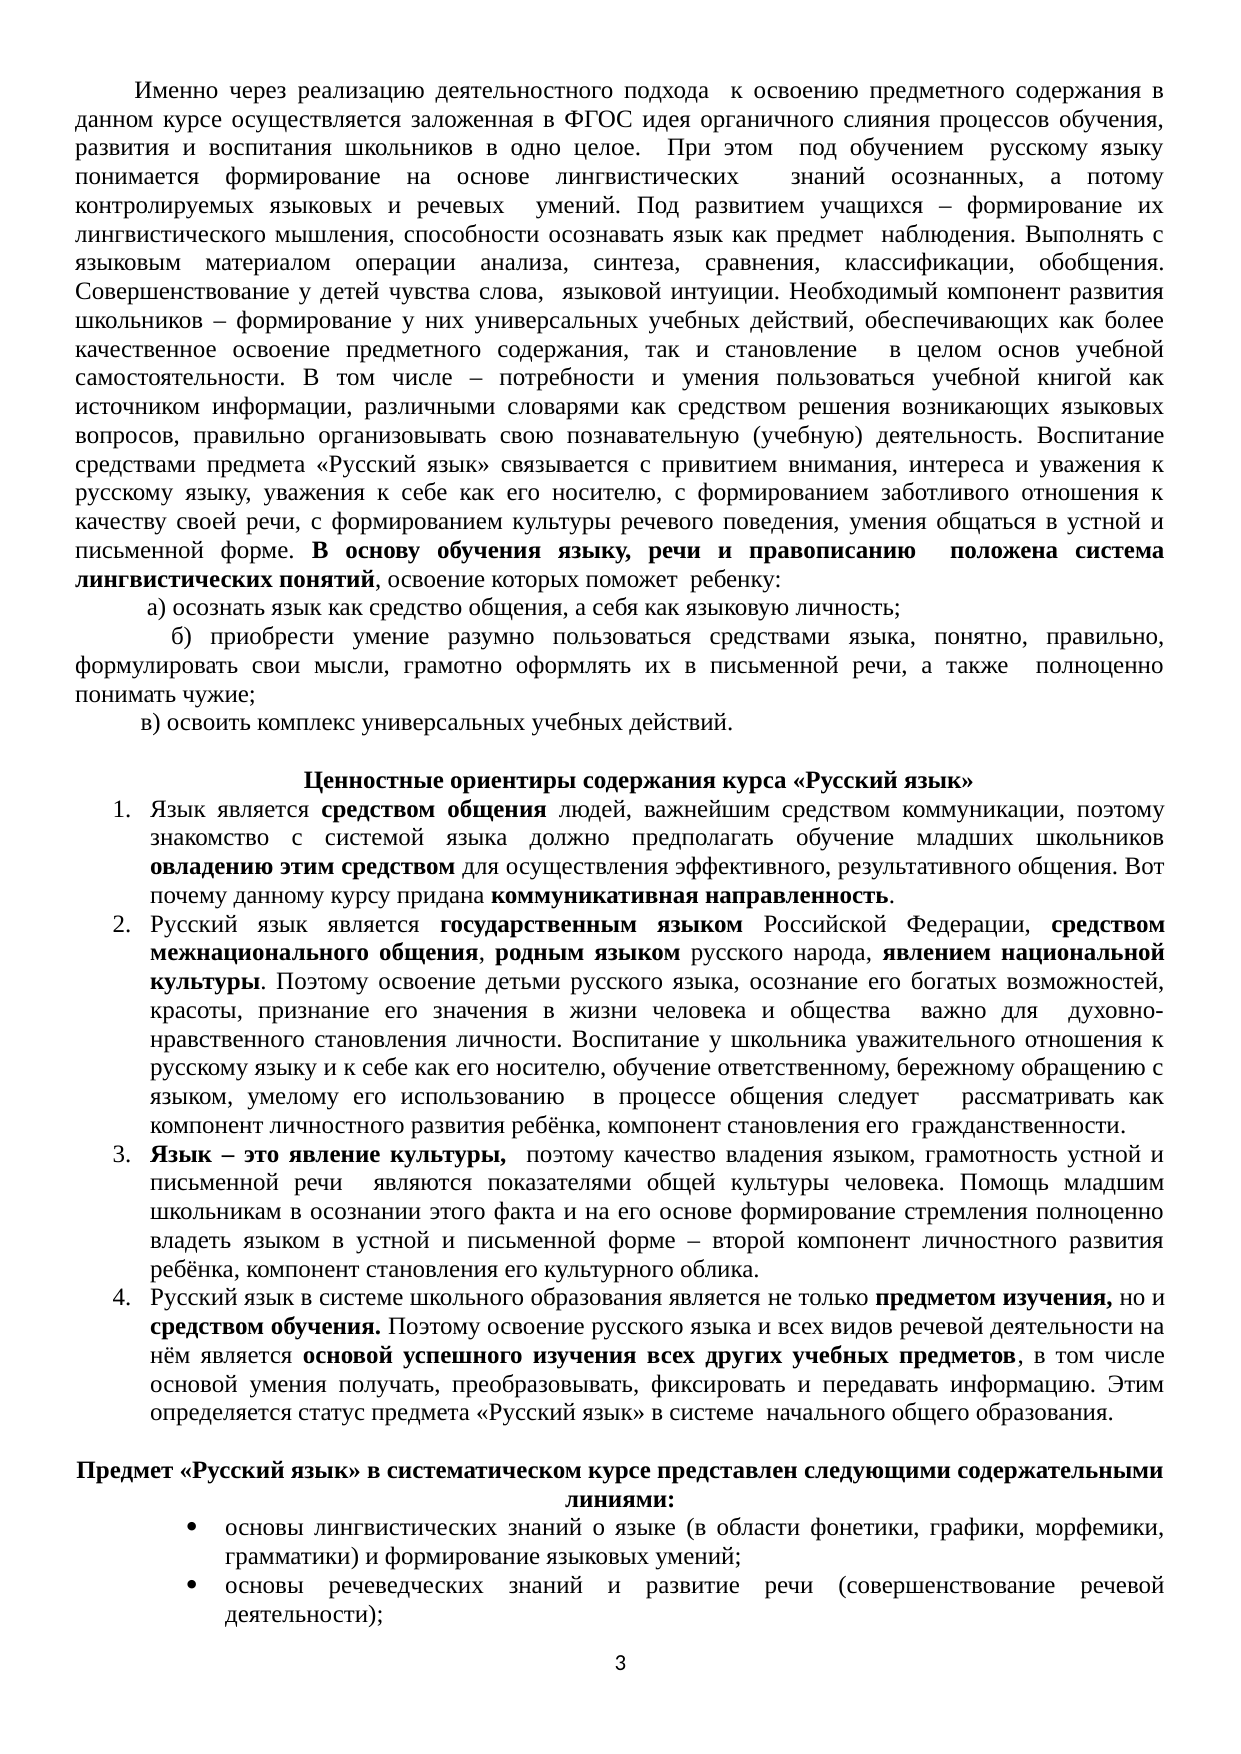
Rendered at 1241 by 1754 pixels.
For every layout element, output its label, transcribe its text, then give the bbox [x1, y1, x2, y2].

text Предмет «Русский язык» в систематическом курсе представлен следующими содержательными линиями: [75, 1455, 1165, 1512]
text Ценностные ориентиры содержания курса «Русский язык» [75, 765, 1165, 794]
list Язык – это явление культуры, поэтому качество владения языком, грамотность устной и письменной речи являются показателями общей культуры человека. Помощь младшим школьникам в осознании этого факта и на его основе формирование стремления полноценно владеть языком в устной и письменной форме – второй компонент личностного развития ребёнка, компонент становления его культурного облика. [112, 1139, 1165, 1282]
text б) приобрести умение разумно пользоваться средствами языка, понятно, правильно, формулировать свои мысли, грамотно оформлять их в письменной речи, а также полноценно понимать чужие; [75, 621, 1165, 707]
list основы речеведческих знаний и развитие речи (совершенствование речевой деятельности); [187, 1570, 1165, 1627]
list основы лингвистических знаний о языке (в области фонетики, графики, морфемики, грамматики) и формирование языковых умений; [187, 1512, 1165, 1570]
list Язык является средством общения людей, важнейшим средством коммуникации, поэтому знакомство с системой языка должно предполагать обучение младших школьников овладению этим средством для осуществления эффективного, результативного общения. Вот почему данному курсу придана коммуникативная направленность. [112, 794, 1165, 909]
text в) освоить комплекс универсальных учебных действий. [75, 707, 1165, 736]
list Русский язык в системе школьного образования является не только предметом изучения, но и средством обучения. Поэтому освоение русского языка и всех видов речевой деятельности на нём является основой успешного изучения всех других учебных предметов, в том числе основой умения получать, преобразовывать, фиксировать и передавать информацию. Этим определяется статус предмета «Русский язык» в системе начального общего образования. [112, 1282, 1165, 1426]
text а) осознать язык как средство общения, а себя как языковую личность; [75, 592, 1165, 621]
text Именно через реализацию деятельностного подхода к освоению предметного содержания в данном курсе осуществляется заложенная в ФГОС идея органичного слияния процессов обучения, развития и воспитания школьников в одно целое. При этом под обучением русскому языку понимается формирование на основе лингвистических знаний осознанных, а потому контролируемых языковых и речевых умений. Под развитием учащихся – формирование их лингвистического мышления, способности осознавать язык как предмет наблюдения. Выполнять с языковым материалом операции анализа, синтеза, сравнения, классификации, обобщения. Совершенствование у детей чувства слова, языковой интуиции. Необходимый компонент развития школьников – формирование у них универсальных учебных действий, обеспечивающих как более качественное освоение предметного содержания, так и становление в целом основ учебной самостоятельности. В том числе – потребности и умения пользоваться учебной книгой как источником информации, различными словарями как средством решения возникающих языковых вопросов, правильно организовывать свою познавательную (учебную) деятельность. Воспитание средствами предмета «Русский язык» связывается с привитием внимания, интереса и уважения к русскому языку, уважения к себе как его носителю, с формированием заботливого отношения к качеству своей речи, с формированием культуры речевого поведения, умения общаться в устной и письменной форме. В основу обучения языку, речи и правописанию положена система лингвистических понятий, освоение которых поможет ребенку: [75, 75, 1165, 592]
list Русский язык является государственным языком Российской Федерации, средством межнационального общения, родным языком русского народа, явлением национальной культуры. Поэтому освоение детьми русского языка, осознание его богатых возможностей, красоты, признание его значения в жизни человека и общества важно для духовно-нравственного становления личности. Воспитание у школьника уважительного отношения к русскому языку и к себе как его носителю, обучение ответственному, бережному обращению с языком, умелому его использованию в процессе общения следует рассматривать как компонент личностного развития ребёнка, компонент становления его гражданственности. [112, 909, 1165, 1139]
